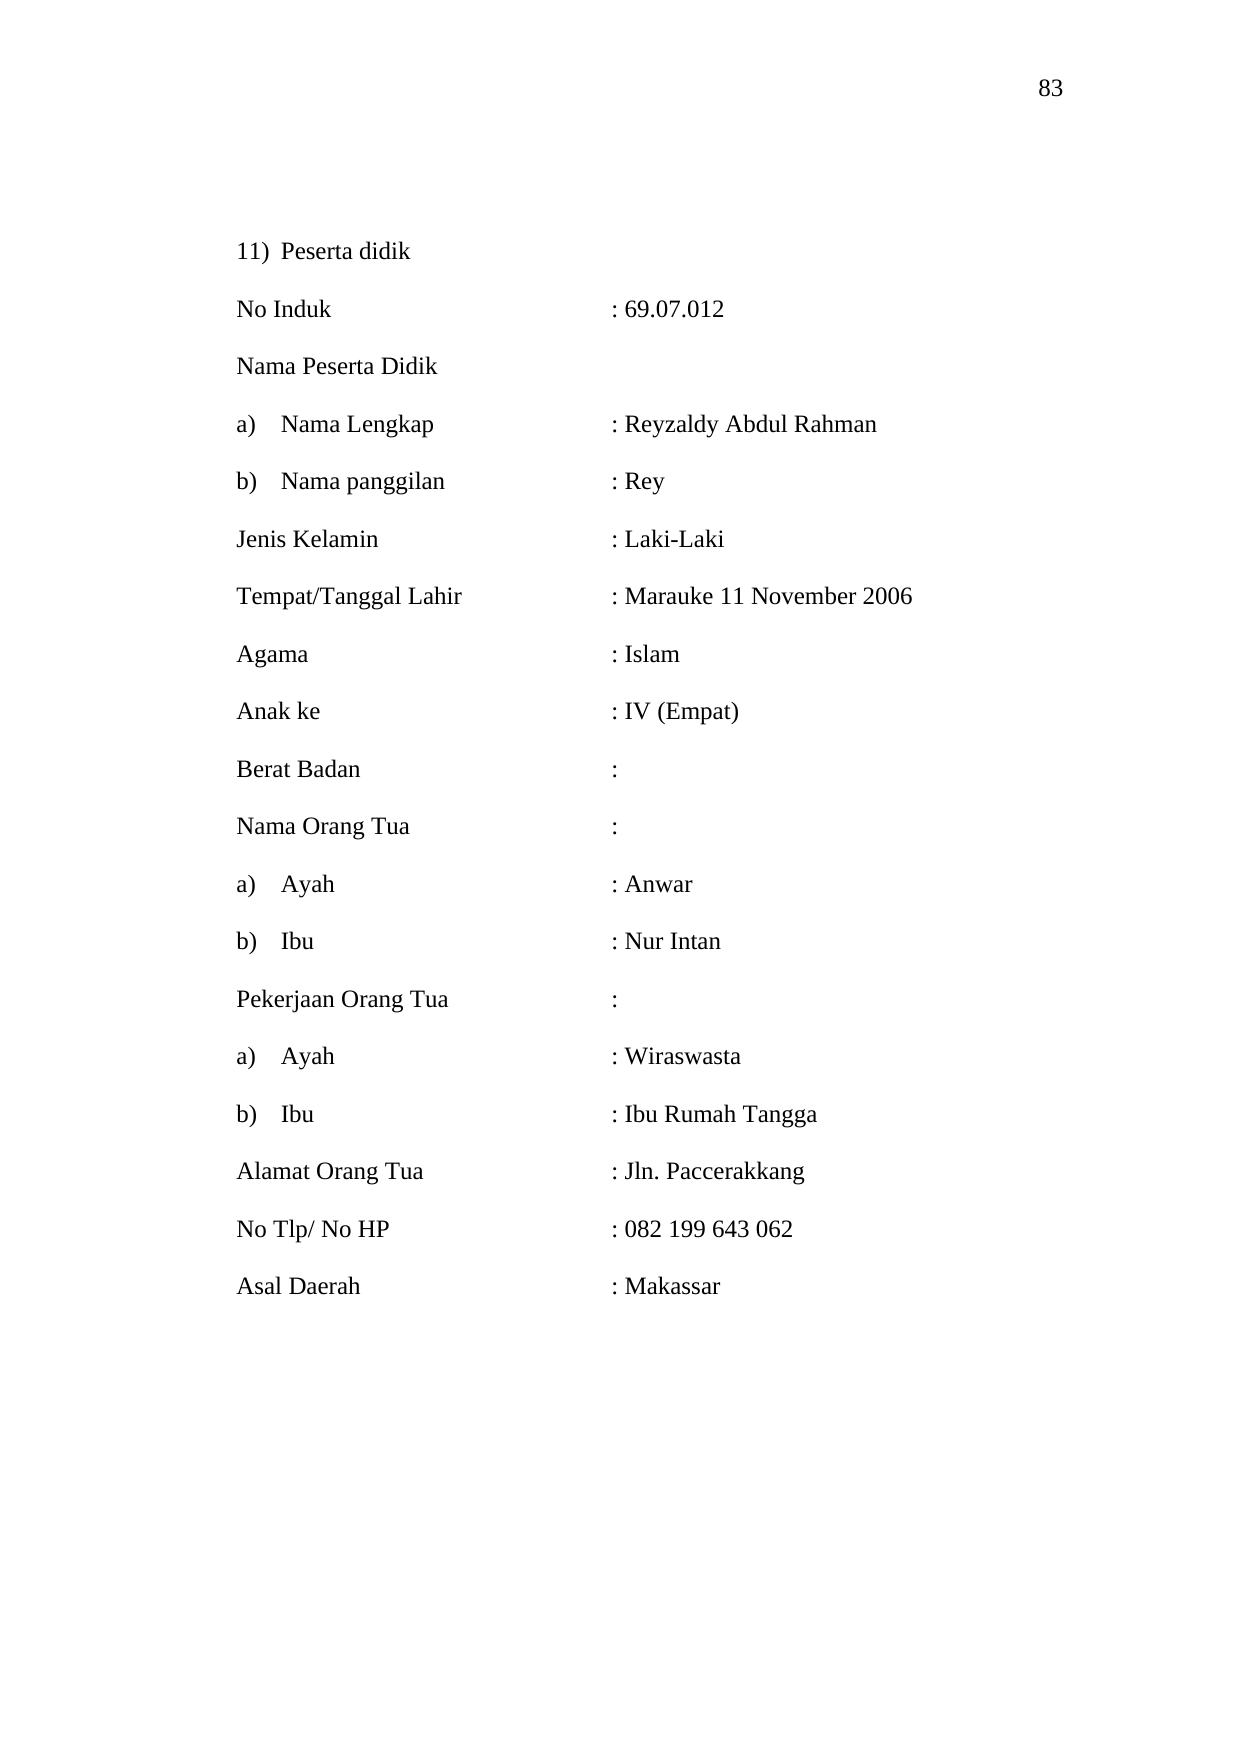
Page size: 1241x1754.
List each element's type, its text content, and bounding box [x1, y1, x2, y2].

list Nama Lengkap : Reyzaldy Abdul Rahman [236, 409, 1063, 437]
text Nama Peserta Didik [236, 351, 1063, 380]
text Asal Daerah : Makassar [236, 1271, 1063, 1300]
text Agama : Islam [236, 639, 1063, 667]
list Ibu : Ibu Rumah Tangga [236, 1099, 1063, 1127]
text Jenis Kelamin : Laki-Laki [236, 524, 1063, 552]
text Alamat Orang Tua : Jln. Paccerakkang [236, 1156, 1063, 1185]
text Berat Badan : [236, 754, 1063, 782]
list Peserta didik [236, 236, 1063, 265]
text Nama Orang Tua : [236, 811, 1063, 840]
list Nama panggilan : Rey [236, 466, 1063, 495]
text Pekerjaan Orang Tua : [236, 984, 1063, 1012]
list Ayah : Anwar [236, 869, 1063, 897]
text No Tlp/ No HP : 082 199 643 062 [236, 1214, 1063, 1242]
list Ibu : Nur Intan [236, 926, 1063, 955]
text Tempat/Tanggal Lahir : Marauke 11 November 2006 [236, 581, 1063, 610]
text Anak ke : IV (Empat) [236, 696, 1063, 725]
text No Induk : 69.07.012 [236, 294, 1063, 322]
list Ayah : Wiraswasta [236, 1041, 1063, 1070]
